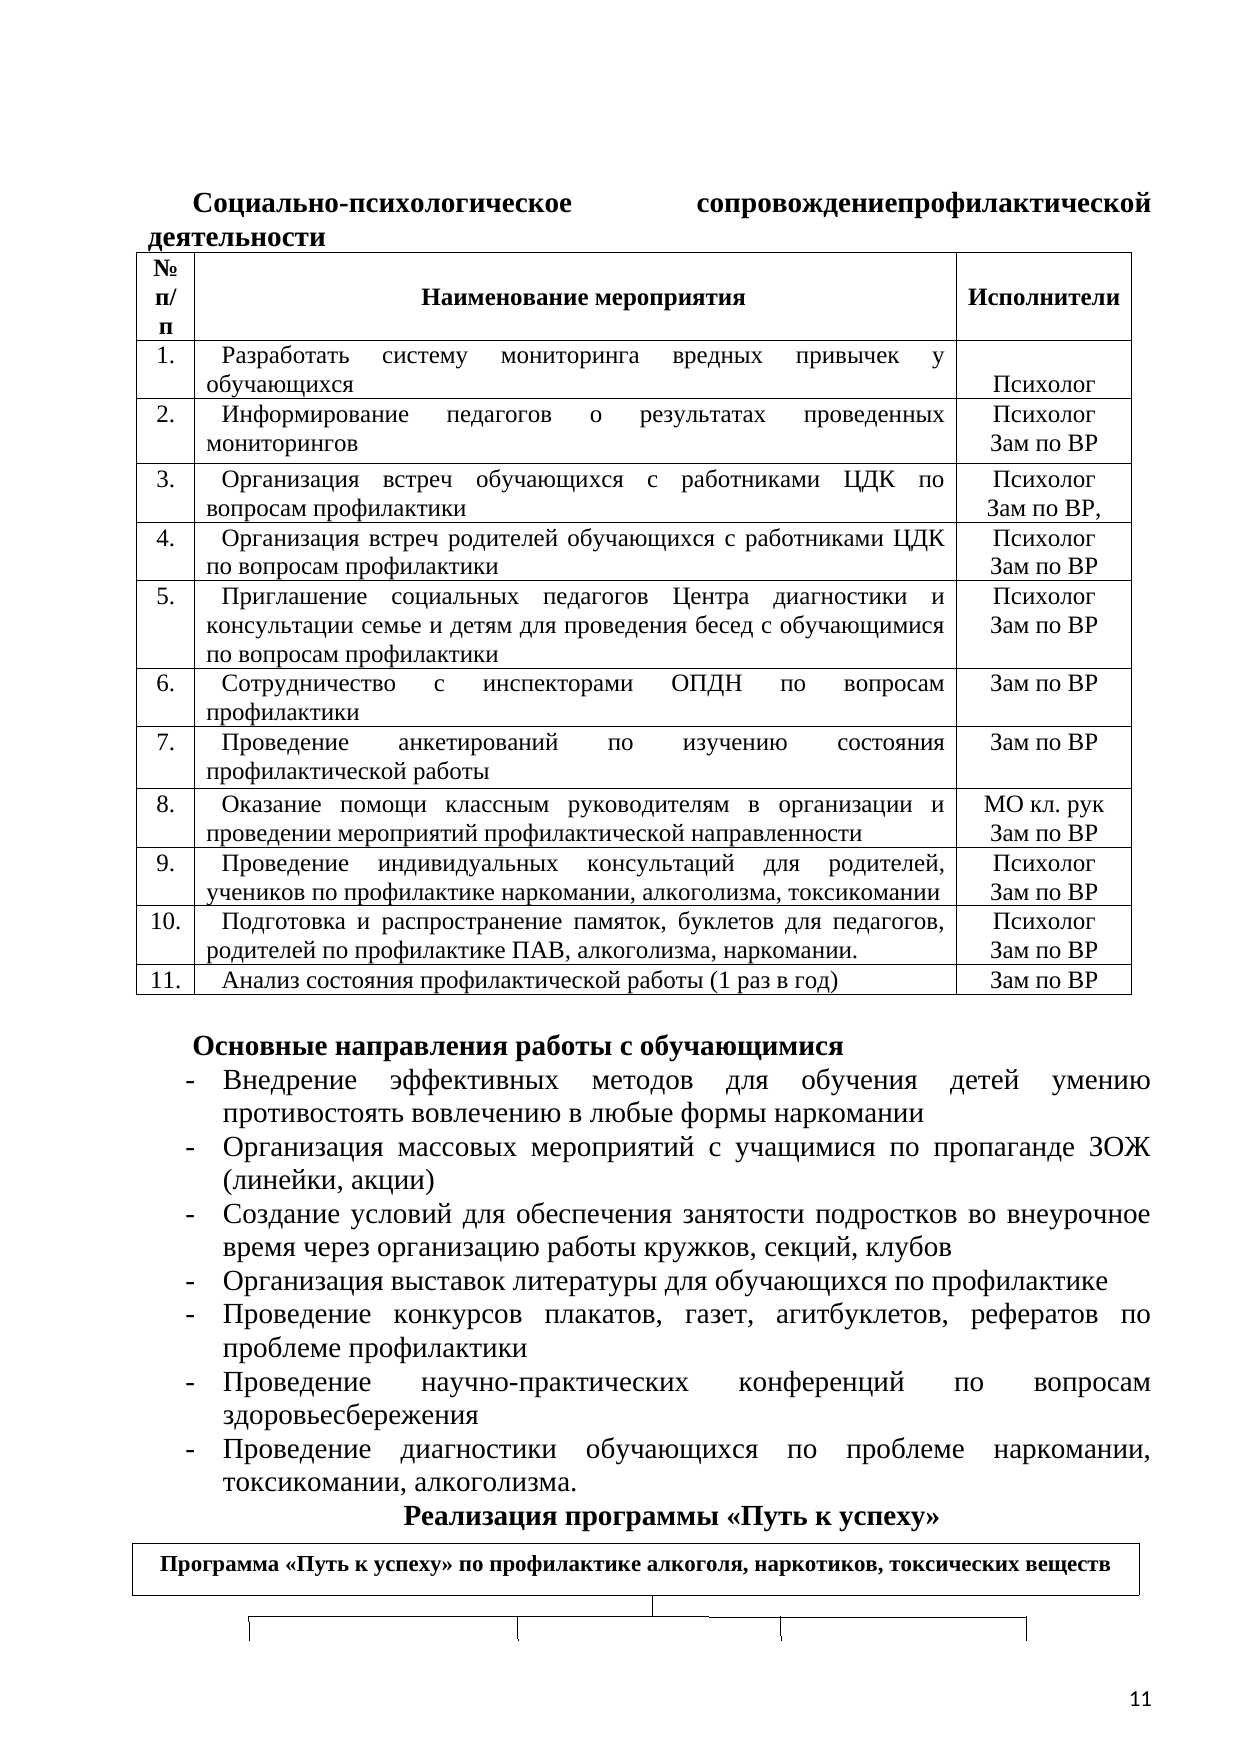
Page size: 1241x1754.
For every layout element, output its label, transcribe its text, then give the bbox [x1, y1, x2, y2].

list Создание условий для обеспечения занятости подростков во внеурочное время через организацию работы кружков, секций, клубов [185, 1196, 1152, 1263]
list Организация выставок литературы для обучающихся по профилактике [185, 1263, 1152, 1297]
table_cell 6. [137, 669, 194, 726]
table_cell Проведение анкетирований по изучению состояния профилактической работы [195, 727, 956, 788]
table_cell 4. [137, 523, 194, 580]
table_cell 11. [137, 965, 194, 994]
table_cell Сотрудничество с инспекторами ОПДН по вопросам профилактики [195, 669, 956, 726]
table_header Наименование мероприятия [195, 253, 956, 339]
table_cell 7. [137, 727, 194, 788]
text Социально-психологическое сопровождениепрофилактической деятельности [148, 185, 1152, 252]
list Организация массовых мероприятий с учащимися по пропаганде ЗОЖ (линейки, акции) [185, 1129, 1152, 1196]
list Внедрение эффективных методов для обучения детей умению противостоять вовлечению в любые формы наркомании [185, 1062, 1152, 1129]
list Проведение конкурсов плакатов, газет, агитбуклетов, рефератов по проблеме профилактики [185, 1297, 1152, 1364]
table_cell Психолог Зам по ВР [957, 523, 1131, 580]
text Реализация программы «Путь к успеху» [148, 1498, 1152, 1531]
list Проведение диагностики обучающихся по проблеме наркомании, токсикомании, алкоголизма. [185, 1431, 1152, 1498]
table_cell 9. [137, 848, 194, 905]
table_cell Психолог Зам по ВР [957, 581, 1131, 667]
table_cell Психолог Зам по ВР, [957, 464, 1131, 522]
table_cell Психолог [957, 341, 1131, 398]
table_cell 8. [137, 789, 194, 847]
table_cell Приглашение социальных педагогов Центра диагностики и консультации семье и детям для проведения бесед с обучающимися по вопросам профилактики [195, 581, 956, 667]
table_cell Психолог Зам по ВР [957, 906, 1131, 964]
table_cell Разработать систему мониторинга вредных привычек у обучающихся [195, 341, 956, 398]
table_cell 2. [137, 399, 194, 463]
table_cell 3. [137, 464, 194, 522]
table_cell Анализ состояния профилактической работы (1 раз в год) [195, 965, 956, 994]
table_cell Зам по ВР [957, 669, 1131, 726]
table_header Исполнители [957, 253, 1131, 339]
table_cell Подготовка и распространение памяток, буклетов для педагогов, родителей по профилактике ПАВ, алкоголизма, наркомании. [195, 906, 956, 964]
text Основные направления работы с обучающимися [148, 1028, 1152, 1062]
table_cell Психолог Зам по ВР [957, 848, 1131, 905]
list Проведение научно-практических конференций по вопросам здоровьесбережения [185, 1364, 1152, 1431]
table_cell Организация встреч родителей обучающихся с работниками ЦДК по вопросам профилактики [195, 523, 956, 580]
table_cell 10. [137, 906, 194, 964]
table_cell 5. [137, 581, 194, 667]
table_cell Зам по ВР [957, 965, 1131, 994]
table_header № п/п [137, 253, 194, 339]
table_cell Психолог Зам по ВР [957, 399, 1131, 463]
table_cell Проведение индивидуальных консультаций для родителей, учеников по профилактике наркомании, алкоголизма, токсикомании [195, 848, 956, 905]
table_cell Организация встреч обучающихся с работниками ЦДК по вопросам профилактики [195, 464, 956, 522]
table_cell Оказание помощи классным руководителям в организации и проведении мероприятий профилактической направленности [195, 789, 956, 847]
table_cell МО кл. рук Зам по ВР [957, 789, 1131, 847]
table_cell Информирование педагогов о результатах проведенных мониторингов [195, 399, 956, 463]
table_cell Зам по ВР [957, 727, 1131, 788]
table_cell 1. [137, 341, 194, 398]
